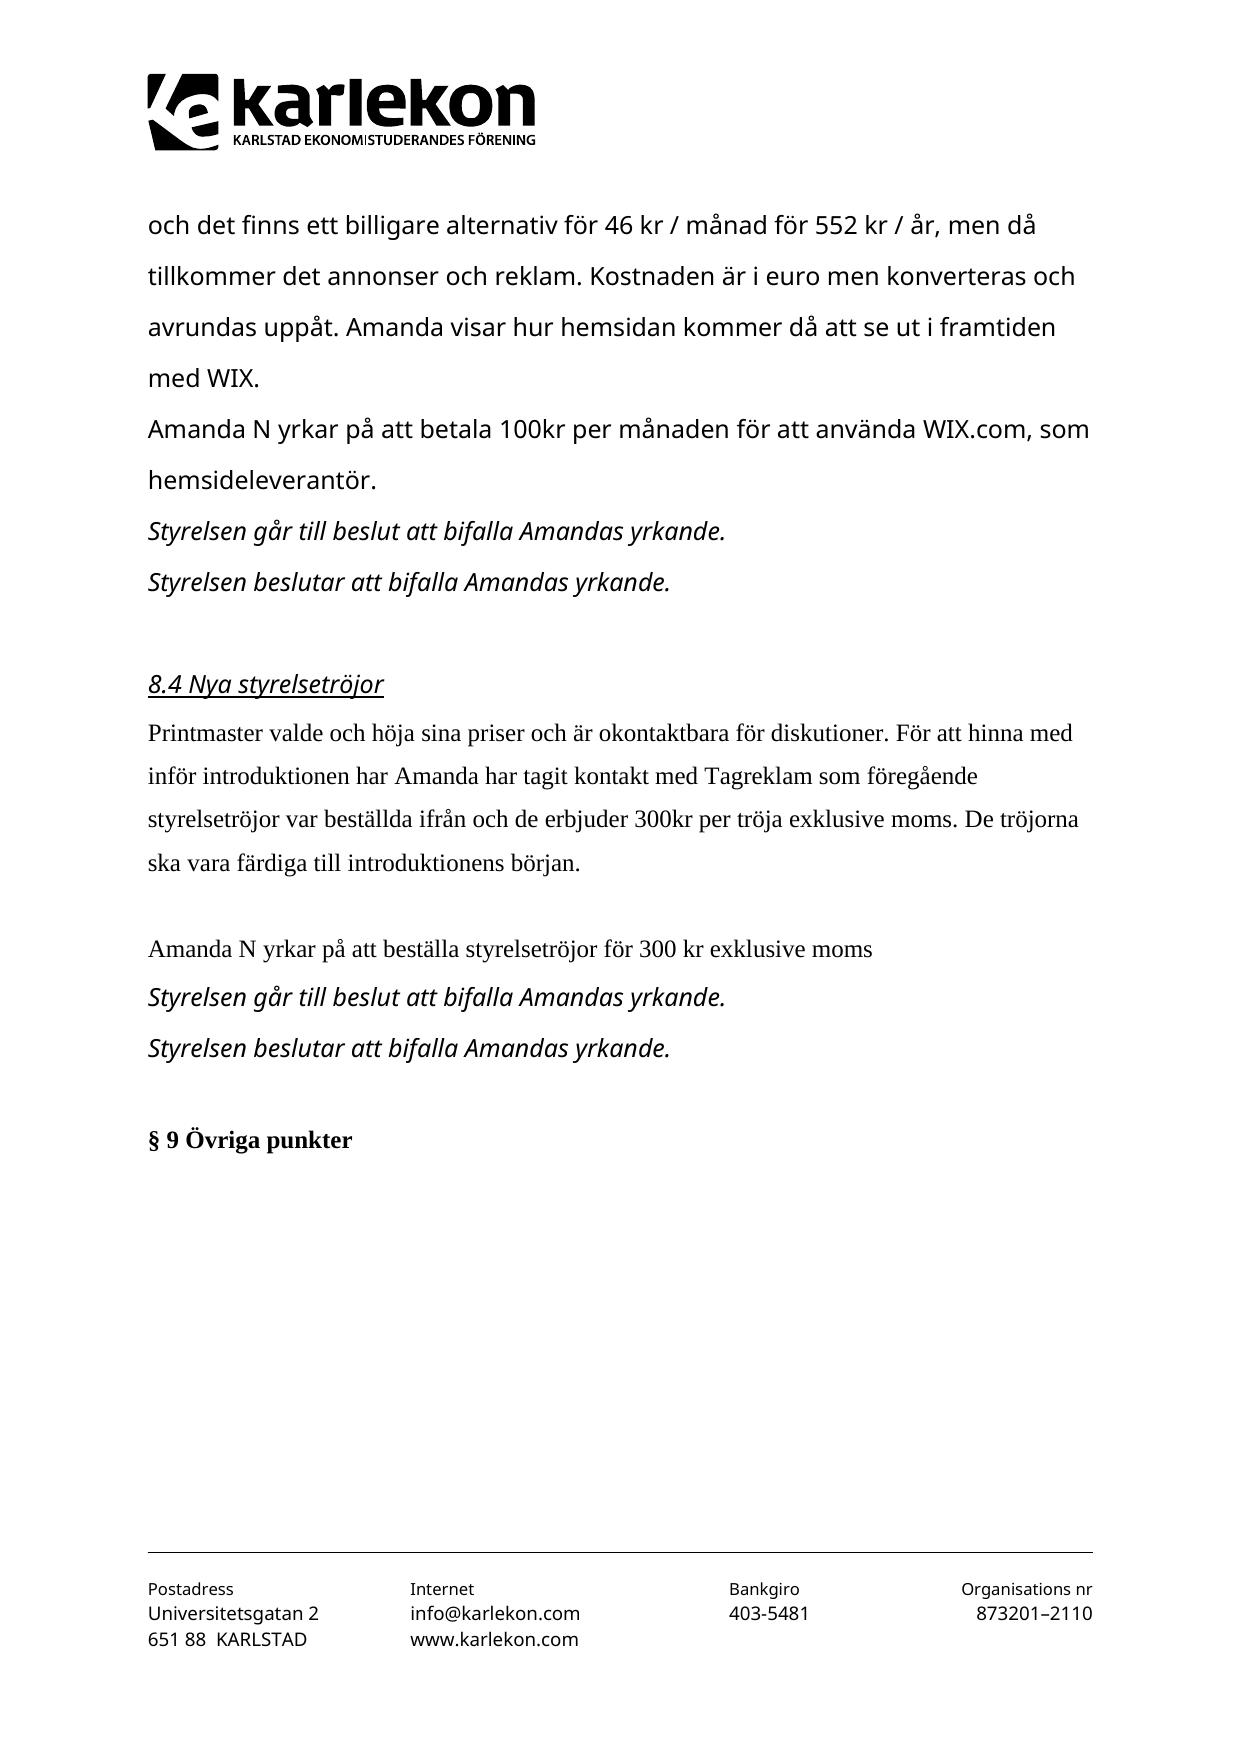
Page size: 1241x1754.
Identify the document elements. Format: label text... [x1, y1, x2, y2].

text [148, 208, 1093, 599]
text Amanda N yrkar på att beställa styrelsetröjor för 300 kr exklusive moms Styrelsen går till beslut att bifalla Amandas yrkande. Styrelsen beslutar att bifalla Amandas yrkande. [148, 891, 1093, 1065]
text 8.4 Nya styrelsetröjor [148, 667, 1093, 701]
text § 9 Övriga punkter [148, 1082, 1093, 1240]
text Printmaster valde och höja sina priser och är okontaktbara för diskutioner. För att hinna med inför introduktionen har Amanda har tagit kontakt med Tagreklam som föregående styrelsetröjor var beställda ifrån och de erbjuder 300kr per tröja exklusive moms. De tröjorna ska vara färdiga till introduktionens början. [148, 718, 1093, 876]
